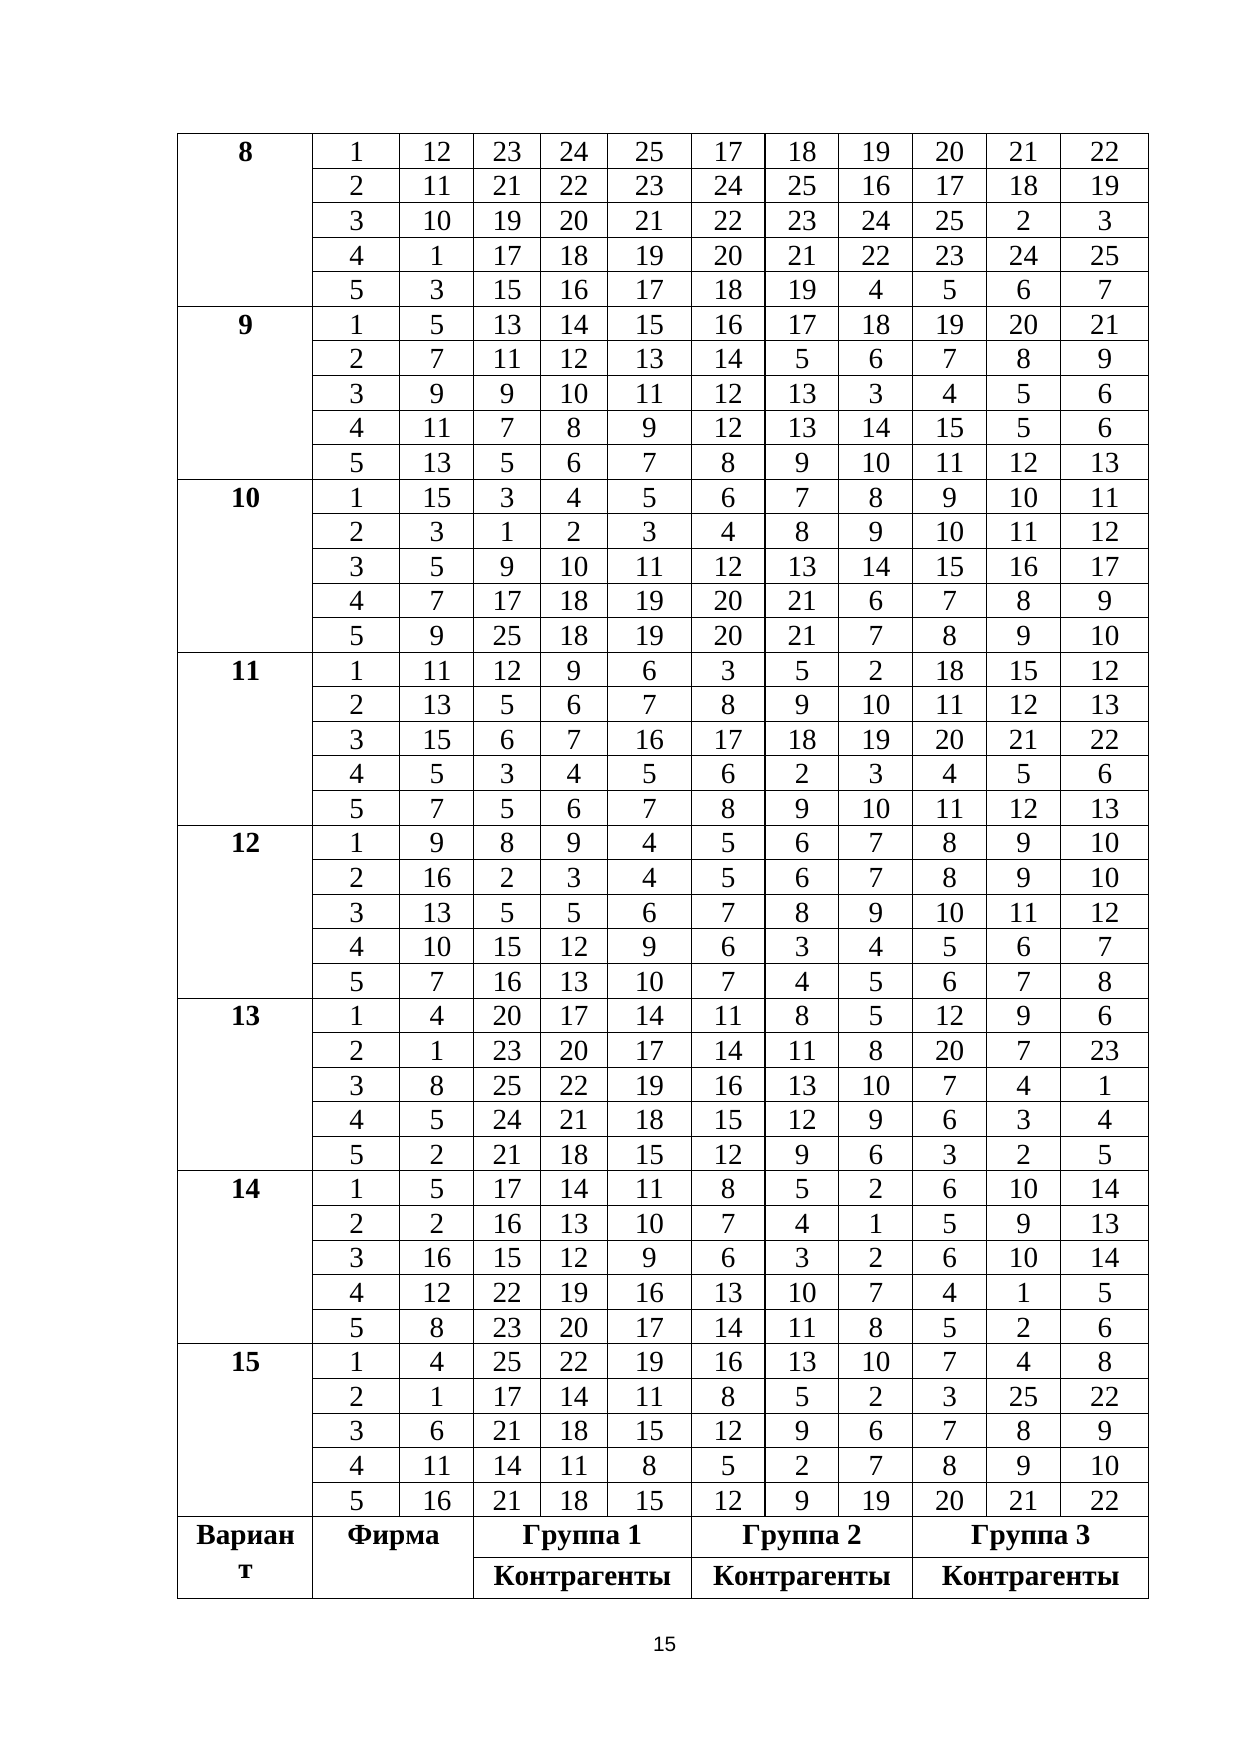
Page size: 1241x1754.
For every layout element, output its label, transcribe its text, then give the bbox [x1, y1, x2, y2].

table_cell 13 [1061, 687, 1148, 721]
table_cell 5 [400, 549, 473, 582]
table_cell Фирма [313, 1517, 473, 1597]
table_cell 4 [766, 964, 838, 997]
table_cell 13 [474, 307, 540, 340]
table_cell 18 [541, 618, 607, 652]
table_cell 8 [400, 1310, 473, 1343]
table_cell 1 [313, 999, 399, 1032]
table_cell 12 [987, 445, 1060, 479]
table_cell 9 [1061, 584, 1148, 617]
table_cell 3 [541, 860, 607, 894]
table_cell 8 [692, 1379, 764, 1412]
table_cell 6 [987, 272, 1060, 306]
table_cell 8 [913, 618, 986, 652]
table_cell 3 [313, 549, 399, 582]
table_cell 7 [400, 791, 473, 824]
table_cell 20 [541, 1310, 607, 1343]
table_cell 8 [766, 895, 838, 928]
table_cell 12 [692, 376, 764, 409]
table_cell 4 [1061, 1102, 1148, 1136]
table_cell 5 [474, 791, 540, 824]
table_cell 19 [608, 238, 691, 271]
table_cell 7 [400, 341, 473, 375]
table_cell 1 [1061, 1068, 1148, 1101]
table_cell 16 [692, 1344, 764, 1378]
table_cell Группа 1 [474, 1517, 691, 1557]
table_cell 17 [913, 169, 986, 202]
table_cell 16 [474, 964, 540, 997]
table_cell 5 [313, 791, 399, 824]
table_cell 5 [313, 964, 399, 997]
table_cell 6 [913, 1171, 986, 1205]
table_cell 18 [839, 307, 912, 340]
table_cell 1 [313, 480, 399, 513]
table_cell 21 [766, 238, 838, 271]
table_cell 10 [839, 1344, 912, 1378]
table_cell 5 [313, 445, 399, 479]
table_cell 4 [987, 1344, 1060, 1378]
table_cell 5 [608, 480, 691, 513]
table_cell 9 [400, 618, 473, 652]
table_cell 21 [987, 1483, 1060, 1516]
table_cell Группа 3 [913, 1517, 1148, 1557]
table_cell 18 [541, 1137, 607, 1170]
table_cell 5 [692, 860, 764, 894]
table_cell 6 [692, 756, 764, 790]
table_cell 10 [913, 895, 986, 928]
table_cell 2 [313, 341, 399, 375]
table_cell 5 [766, 341, 838, 375]
table_cell 12 [987, 687, 1060, 721]
table_cell 3 [313, 895, 399, 928]
table_cell 5 [913, 1206, 986, 1239]
table_cell 1 [400, 238, 473, 271]
table_cell 1 [313, 307, 399, 340]
table_cell 16 [400, 1241, 473, 1274]
table_cell 4 [313, 1275, 399, 1309]
table_cell 14 [692, 341, 764, 375]
table_cell 7 [839, 1448, 912, 1482]
table_cell 11 [400, 169, 473, 202]
table_cell 25 [474, 1068, 540, 1101]
table_cell 20 [913, 1483, 986, 1516]
table_cell 21 [766, 618, 838, 652]
table_cell 3 [313, 1241, 399, 1274]
table_cell 4 [541, 756, 607, 790]
table_cell 8 [766, 514, 838, 548]
table_cell 6 [608, 653, 691, 686]
table_cell 23 [608, 169, 691, 202]
table_cell 6 [839, 1414, 912, 1447]
table_cell 1 [313, 826, 399, 859]
table_cell 5 [987, 376, 1060, 409]
table_cell 11 [913, 687, 986, 721]
table_cell 8 [692, 1171, 764, 1205]
table_cell 16 [400, 860, 473, 894]
table_cell 8 [541, 411, 607, 444]
table_cell 9 [987, 860, 1060, 894]
table_cell 13 [1061, 445, 1148, 479]
table_cell 11 [987, 895, 1060, 928]
table_cell 20 [692, 238, 764, 271]
table_cell 19 [766, 272, 838, 306]
table_cell 2 [313, 860, 399, 894]
table_cell 6 [913, 1241, 986, 1274]
table_cell 4 [313, 411, 399, 444]
table_cell 1 [400, 1033, 473, 1067]
table_cell 4 [839, 272, 912, 306]
table_cell 14 [541, 307, 607, 340]
table_cell 21 [1061, 307, 1148, 340]
table_cell 7 [692, 1206, 764, 1239]
table_cell 10 [178, 480, 312, 652]
table_cell 7 [766, 480, 838, 513]
table_cell 5 [474, 445, 540, 479]
table_cell 6 [541, 791, 607, 824]
table_cell 12 [400, 134, 473, 167]
table_cell 7 [541, 722, 607, 755]
table_cell 3 [913, 1379, 986, 1412]
table_cell 7 [1061, 929, 1148, 963]
table_cell 5 [400, 756, 473, 790]
table_cell 11 [541, 1448, 607, 1482]
table_cell 10 [987, 480, 1060, 513]
table_cell 17 [608, 1033, 691, 1067]
table_cell 21 [987, 722, 1060, 755]
table_cell 24 [474, 1102, 540, 1136]
table_cell 4 [313, 238, 399, 271]
table_cell 9 [608, 411, 691, 444]
table_cell 9 [987, 1448, 1060, 1482]
table_cell 9 [913, 480, 986, 513]
table_cell 4 [400, 999, 473, 1032]
table_cell 12 [1061, 653, 1148, 686]
table_cell 19 [608, 584, 691, 617]
table_cell 17 [608, 1310, 691, 1343]
table_cell 8 [987, 1414, 1060, 1447]
table_cell 14 [839, 549, 912, 582]
table_cell 6 [913, 964, 986, 997]
table_cell 10 [1061, 826, 1148, 859]
table_cell 2 [839, 653, 912, 686]
table_cell 9 [987, 618, 1060, 652]
table_cell 13 [541, 964, 607, 997]
table_cell 12 [474, 653, 540, 686]
table_cell 25 [1061, 238, 1148, 271]
table_cell 10 [400, 203, 473, 237]
table_cell 3 [313, 376, 399, 409]
table_cell 11 [608, 1171, 691, 1205]
table_cell 12 [692, 1483, 764, 1516]
table_cell 25 [608, 134, 691, 167]
table_cell 12 [692, 411, 764, 444]
table_cell 13 [400, 687, 473, 721]
table_cell 3 [1061, 203, 1148, 237]
table_cell 22 [692, 203, 764, 237]
table_cell 8 [839, 1310, 912, 1343]
table_cell 6 [839, 1137, 912, 1170]
table_cell 11 [1061, 480, 1148, 513]
table_cell 4 [987, 1068, 1060, 1101]
table_cell 10 [839, 1068, 912, 1101]
table_cell 25 [766, 169, 838, 202]
table_cell 15 [987, 653, 1060, 686]
table_cell 8 [400, 1068, 473, 1101]
table_cell 24 [541, 134, 607, 167]
table_cell 9 [839, 514, 912, 548]
table_cell 13 [766, 1068, 838, 1101]
table_cell 2 [541, 514, 607, 548]
table_cell 11 [913, 791, 986, 824]
table_cell 9 [400, 826, 473, 859]
table_cell 1 [987, 1275, 1060, 1309]
table_cell 8 [839, 1033, 912, 1067]
table_cell 24 [692, 169, 764, 202]
table_cell 7 [913, 1414, 986, 1447]
table_cell 22 [541, 169, 607, 202]
table_cell 9 [766, 445, 838, 479]
table_cell 13 [766, 1344, 838, 1378]
table_cell 9 [766, 1414, 838, 1447]
table_cell 9 [1061, 341, 1148, 375]
table_cell 3 [313, 722, 399, 755]
table_cell 7 [608, 687, 691, 721]
table_cell 15 [608, 1414, 691, 1447]
table_cell 6 [766, 860, 838, 894]
table_cell 23 [474, 134, 540, 167]
table_cell 10 [608, 1206, 691, 1239]
table_cell 2 [766, 1448, 838, 1482]
table_cell 16 [987, 549, 1060, 582]
table_cell 7 [608, 445, 691, 479]
table_cell 10 [839, 445, 912, 479]
table_cell 7 [839, 1275, 912, 1309]
table_cell Контрагенты [474, 1558, 691, 1597]
table_cell 23 [913, 238, 986, 271]
table_cell 24 [987, 238, 1060, 271]
table_cell 16 [608, 722, 691, 755]
table_cell 3 [839, 756, 912, 790]
table_cell 10 [608, 964, 691, 997]
table_cell 11 [913, 445, 986, 479]
table_cell 13 [178, 999, 312, 1170]
table_cell 7 [913, 1068, 986, 1101]
table_cell 7 [608, 791, 691, 824]
table_cell 13 [1061, 1206, 1148, 1239]
table_cell 2 [987, 1137, 1060, 1170]
table_cell 2 [400, 1137, 473, 1170]
table_cell 17 [474, 1171, 540, 1205]
table_cell 19 [608, 1068, 691, 1101]
table_cell 8 [766, 999, 838, 1032]
table_cell 11 [178, 653, 312, 824]
table_cell 7 [987, 1033, 1060, 1067]
table_cell 21 [474, 1483, 540, 1516]
table_cell 14 [178, 1171, 312, 1343]
table_cell 9 [474, 376, 540, 409]
table_cell 3 [313, 203, 399, 237]
table_cell 2 [839, 1379, 912, 1412]
table_cell 10 [987, 1241, 1060, 1274]
table_cell 21 [608, 203, 691, 237]
table_cell 9 [766, 1483, 838, 1516]
table_cell 7 [913, 1344, 986, 1378]
table_cell 23 [474, 1033, 540, 1067]
table_cell 19 [541, 1275, 607, 1309]
table_cell 1 [313, 134, 399, 167]
table_cell 17 [474, 238, 540, 271]
table_cell 8 [987, 341, 1060, 375]
table_cell 11 [608, 549, 691, 582]
table_cell 5 [313, 1137, 399, 1170]
table_cell 9 [839, 895, 912, 928]
table_cell 12 [987, 791, 1060, 824]
table_cell 9 [987, 1206, 1060, 1239]
table_cell 20 [913, 1033, 986, 1067]
table_cell 12 [541, 1241, 607, 1274]
table_cell 4 [313, 584, 399, 617]
table_cell 8 [692, 687, 764, 721]
table_cell 19 [608, 1344, 691, 1378]
table_cell 1 [474, 514, 540, 548]
table_cell 6 [1061, 1310, 1148, 1343]
table_cell 14 [608, 999, 691, 1032]
table_cell 3 [692, 653, 764, 686]
table_cell 5 [541, 895, 607, 928]
table_cell 3 [400, 272, 473, 306]
table_cell 16 [541, 272, 607, 306]
table_cell 11 [400, 653, 473, 686]
table_cell 4 [608, 826, 691, 859]
table_cell 17 [608, 272, 691, 306]
table_cell 10 [839, 687, 912, 721]
table_cell Контрагенты [692, 1558, 912, 1597]
table_cell 8 [692, 445, 764, 479]
table_cell 10 [541, 376, 607, 409]
table_cell 8 [1061, 964, 1148, 997]
table_cell 22 [1061, 722, 1148, 755]
table_cell 13 [766, 411, 838, 444]
table_cell 8 [913, 860, 986, 894]
table_cell 11 [766, 1310, 838, 1343]
table_cell 20 [474, 999, 540, 1032]
table_cell 6 [608, 895, 691, 928]
table_cell 10 [541, 549, 607, 582]
table_cell 17 [692, 722, 764, 755]
table_cell 8 [839, 480, 912, 513]
table_cell 14 [1061, 1171, 1148, 1205]
table_cell 17 [692, 134, 764, 167]
table_cell 2 [766, 756, 838, 790]
table_cell 6 [541, 445, 607, 479]
table_cell 21 [474, 1137, 540, 1170]
table_cell 10 [400, 929, 473, 963]
table_cell 20 [913, 722, 986, 755]
table_cell 15 [474, 1241, 540, 1274]
table_cell 20 [541, 1033, 607, 1067]
table_cell 9 [987, 826, 1060, 859]
table_cell 20 [541, 203, 607, 237]
table_cell 5 [400, 307, 473, 340]
table_cell 5 [313, 1310, 399, 1343]
table_cell 15 [608, 307, 691, 340]
table_cell 5 [313, 618, 399, 652]
table_cell 21 [474, 169, 540, 202]
table_cell 20 [692, 584, 764, 617]
table_cell 6 [474, 722, 540, 755]
table_cell 4 [692, 514, 764, 548]
table_cell 2 [313, 687, 399, 721]
table_cell 6 [692, 1241, 764, 1274]
table_cell 14 [692, 1310, 764, 1343]
table_cell 2 [987, 203, 1060, 237]
table_cell 5 [987, 411, 1060, 444]
table_cell 21 [987, 134, 1060, 167]
table_cell 5 [913, 1310, 986, 1343]
table_cell 9 [766, 1137, 838, 1170]
table_cell 5 [766, 1379, 838, 1412]
table_cell Вариант [178, 1517, 312, 1597]
table_cell 18 [987, 169, 1060, 202]
table_cell 9 [839, 1102, 912, 1136]
table_cell 11 [608, 1379, 691, 1412]
table_cell 5 [839, 964, 912, 997]
table_cell 8 [913, 1448, 986, 1482]
table_cell 2 [839, 1241, 912, 1274]
table_cell 15 [474, 929, 540, 963]
table_cell 22 [1061, 134, 1148, 167]
table_cell 5 [987, 756, 1060, 790]
table_cell 10 [913, 514, 986, 548]
table_cell 19 [474, 203, 540, 237]
table_cell 23 [766, 203, 838, 237]
table_cell 22 [474, 1275, 540, 1309]
table_cell 6 [987, 929, 1060, 963]
table_cell 15 [178, 1344, 312, 1516]
table_cell 8 [913, 826, 986, 859]
table_cell 19 [1061, 169, 1148, 202]
table_cell 3 [313, 1414, 399, 1447]
table_cell 6 [1061, 376, 1148, 409]
table_cell 8 [608, 1448, 691, 1482]
table_cell 20 [913, 134, 986, 167]
table_cell 13 [1061, 791, 1148, 824]
table_cell 6 [1061, 999, 1148, 1032]
table_cell 17 [766, 307, 838, 340]
table_cell 23 [1061, 1033, 1148, 1067]
table_cell 12 [1061, 895, 1148, 928]
table_cell 6 [913, 1102, 986, 1136]
table_cell 20 [987, 307, 1060, 340]
table_cell 9 [766, 687, 838, 721]
table_cell 21 [766, 584, 838, 617]
table_cell 5 [1061, 1137, 1148, 1170]
table_cell 15 [913, 549, 986, 582]
table_cell 5 [913, 272, 986, 306]
table_cell 25 [474, 618, 540, 652]
table_cell 13 [766, 549, 838, 582]
table_cell 12 [692, 1414, 764, 1447]
table_cell 12 [913, 999, 986, 1032]
table_cell 12 [692, 1137, 764, 1170]
table_cell 5 [474, 895, 540, 928]
table_cell 5 [474, 687, 540, 721]
table_cell 16 [692, 307, 764, 340]
table_cell 17 [474, 1379, 540, 1412]
table_cell 13 [400, 445, 473, 479]
table_cell 11 [766, 1033, 838, 1067]
table_cell 16 [692, 1068, 764, 1101]
table_cell 4 [839, 929, 912, 963]
table_cell 18 [541, 584, 607, 617]
table_cell 5 [692, 826, 764, 859]
table_cell 14 [692, 1033, 764, 1067]
table_cell 14 [1061, 1241, 1148, 1274]
table_cell 10 [987, 1171, 1060, 1205]
table_cell 18 [541, 1414, 607, 1447]
table_cell 14 [839, 411, 912, 444]
table_cell 2 [313, 514, 399, 548]
table_cell 4 [313, 929, 399, 963]
table_cell Группа 2 [692, 1517, 912, 1557]
table_cell 15 [400, 722, 473, 755]
table_cell 2 [313, 1379, 399, 1412]
table_cell 16 [839, 169, 912, 202]
table_cell 5 [692, 1448, 764, 1482]
table_cell 1 [839, 1206, 912, 1239]
table_cell 3 [474, 756, 540, 790]
table_cell 20 [692, 618, 764, 652]
table_cell 9 [474, 549, 540, 582]
table_cell 6 [839, 584, 912, 617]
table_cell 3 [400, 514, 473, 548]
table_cell 6 [1061, 411, 1148, 444]
table_cell 15 [913, 411, 986, 444]
table_cell 12 [1061, 514, 1148, 548]
table_cell 2 [313, 169, 399, 202]
table_cell 13 [608, 341, 691, 375]
table_cell 15 [692, 1102, 764, 1136]
table_cell 5 [608, 756, 691, 790]
table_cell 3 [474, 480, 540, 513]
table_cell 9 [766, 791, 838, 824]
table_cell 19 [839, 1483, 912, 1516]
table_cell 5 [766, 653, 838, 686]
table_cell 8 [474, 826, 540, 859]
table_cell 10 [1061, 1448, 1148, 1482]
table_cell 9 [178, 307, 312, 479]
table_cell 15 [400, 480, 473, 513]
table_cell 6 [1061, 756, 1148, 790]
table_cell 23 [474, 1310, 540, 1343]
table_cell 3 [839, 376, 912, 409]
table_cell 11 [474, 341, 540, 375]
table_cell 4 [913, 1275, 986, 1309]
table_cell 9 [1061, 1414, 1148, 1447]
table_cell 8 [1061, 1344, 1148, 1378]
table_cell 2 [400, 1206, 473, 1239]
table_cell 7 [474, 411, 540, 444]
table_cell 14 [474, 1448, 540, 1482]
table_cell 11 [400, 411, 473, 444]
table_cell 4 [541, 480, 607, 513]
table_cell 3 [313, 1068, 399, 1101]
table_cell 8 [178, 134, 312, 306]
table_cell 12 [692, 549, 764, 582]
table_cell 16 [400, 1483, 473, 1516]
table_cell 4 [313, 1448, 399, 1482]
table_cell 15 [608, 1137, 691, 1170]
table_cell 7 [692, 895, 764, 928]
table_cell 19 [839, 722, 912, 755]
table_cell 2 [474, 860, 540, 894]
table_cell 7 [839, 826, 912, 859]
table_cell 5 [313, 1483, 399, 1516]
table_cell 3 [913, 1137, 986, 1170]
table_cell 17 [474, 584, 540, 617]
table_cell 6 [766, 826, 838, 859]
table_cell 10 [839, 791, 912, 824]
table_cell 16 [608, 1275, 691, 1309]
table_cell 25 [913, 203, 986, 237]
table_cell 9 [541, 826, 607, 859]
table_cell 7 [839, 860, 912, 894]
table_cell 9 [608, 1241, 691, 1274]
table_cell 14 [541, 1171, 607, 1205]
table_cell 1 [400, 1379, 473, 1412]
table_cell 4 [313, 1102, 399, 1136]
table_cell 19 [913, 307, 986, 340]
table_cell 18 [766, 134, 838, 167]
table_cell 6 [541, 687, 607, 721]
table_cell 13 [541, 1206, 607, 1239]
table_cell 12 [178, 826, 312, 997]
table_cell 3 [608, 514, 691, 548]
table_cell 17 [541, 999, 607, 1032]
table_cell 22 [839, 238, 912, 271]
table_cell 5 [913, 929, 986, 963]
table_cell 10 [1061, 618, 1148, 652]
table_cell 25 [474, 1344, 540, 1378]
table_cell 19 [839, 134, 912, 167]
table_cell 9 [541, 653, 607, 686]
table_cell 5 [400, 1102, 473, 1136]
table_cell 7 [913, 584, 986, 617]
table_cell 6 [692, 480, 764, 513]
table_cell 3 [766, 1241, 838, 1274]
table_cell 18 [608, 1102, 691, 1136]
table_cell 18 [692, 272, 764, 306]
table_cell 4 [400, 1344, 473, 1378]
table_cell 19 [608, 618, 691, 652]
table_cell 24 [839, 203, 912, 237]
table_cell 18 [541, 238, 607, 271]
table_cell 6 [400, 1414, 473, 1447]
table_cell 22 [541, 1068, 607, 1101]
table_cell Контрагенты [913, 1558, 1148, 1597]
table_cell 3 [987, 1102, 1060, 1136]
table_cell 25 [987, 1379, 1060, 1412]
table_cell 6 [839, 341, 912, 375]
table_cell 2 [839, 1171, 912, 1205]
table_cell 5 [1061, 1275, 1148, 1309]
table_cell 2 [313, 1033, 399, 1067]
table_cell 11 [987, 514, 1060, 548]
table_cell 4 [913, 756, 986, 790]
table_cell 9 [608, 929, 691, 963]
table_cell 4 [608, 860, 691, 894]
table_cell 10 [1061, 860, 1148, 894]
table_cell 5 [400, 1171, 473, 1205]
table_cell 7 [1061, 272, 1148, 306]
table_cell 12 [541, 929, 607, 963]
table_cell 5 [313, 272, 399, 306]
table_cell 13 [692, 1275, 764, 1309]
table_cell 22 [541, 1344, 607, 1378]
table_cell 11 [400, 1448, 473, 1482]
table_cell 22 [1061, 1379, 1148, 1412]
table_cell 2 [987, 1310, 1060, 1343]
table_cell 17 [1061, 549, 1148, 582]
table_cell 11 [608, 376, 691, 409]
table_cell 4 [313, 756, 399, 790]
table_cell 6 [692, 929, 764, 963]
table_cell 9 [400, 376, 473, 409]
table_cell 7 [400, 964, 473, 997]
table_cell 16 [474, 1206, 540, 1239]
table_cell 9 [987, 999, 1060, 1032]
table_cell 1 [313, 1344, 399, 1378]
table_cell 7 [913, 341, 986, 375]
table_cell 22 [1061, 1483, 1148, 1516]
table_cell 12 [766, 1102, 838, 1136]
table_cell 4 [913, 376, 986, 409]
table_cell 15 [474, 272, 540, 306]
table_cell 5 [766, 1171, 838, 1205]
table_cell 18 [766, 722, 838, 755]
table_cell 2 [313, 1206, 399, 1239]
table_cell 7 [839, 618, 912, 652]
table_cell 7 [987, 964, 1060, 997]
table_cell 12 [400, 1275, 473, 1309]
table_cell 1 [313, 1171, 399, 1205]
table_cell 4 [766, 1206, 838, 1239]
table_cell 1 [313, 653, 399, 686]
table_cell 13 [766, 376, 838, 409]
table_cell 18 [541, 1483, 607, 1516]
table_cell 10 [766, 1275, 838, 1309]
table_cell 8 [987, 584, 1060, 617]
table_cell 5 [839, 999, 912, 1032]
table_cell 15 [608, 1483, 691, 1516]
table_cell 8 [692, 791, 764, 824]
table_cell 3 [766, 929, 838, 963]
table_cell 7 [400, 584, 473, 617]
table_cell 18 [913, 653, 986, 686]
table_cell 21 [541, 1102, 607, 1136]
table_cell 13 [400, 895, 473, 928]
table_cell 21 [474, 1414, 540, 1447]
table_cell 14 [541, 1379, 607, 1412]
table_cell 11 [692, 999, 764, 1032]
table_cell 7 [692, 964, 764, 997]
table_cell 12 [541, 341, 607, 375]
